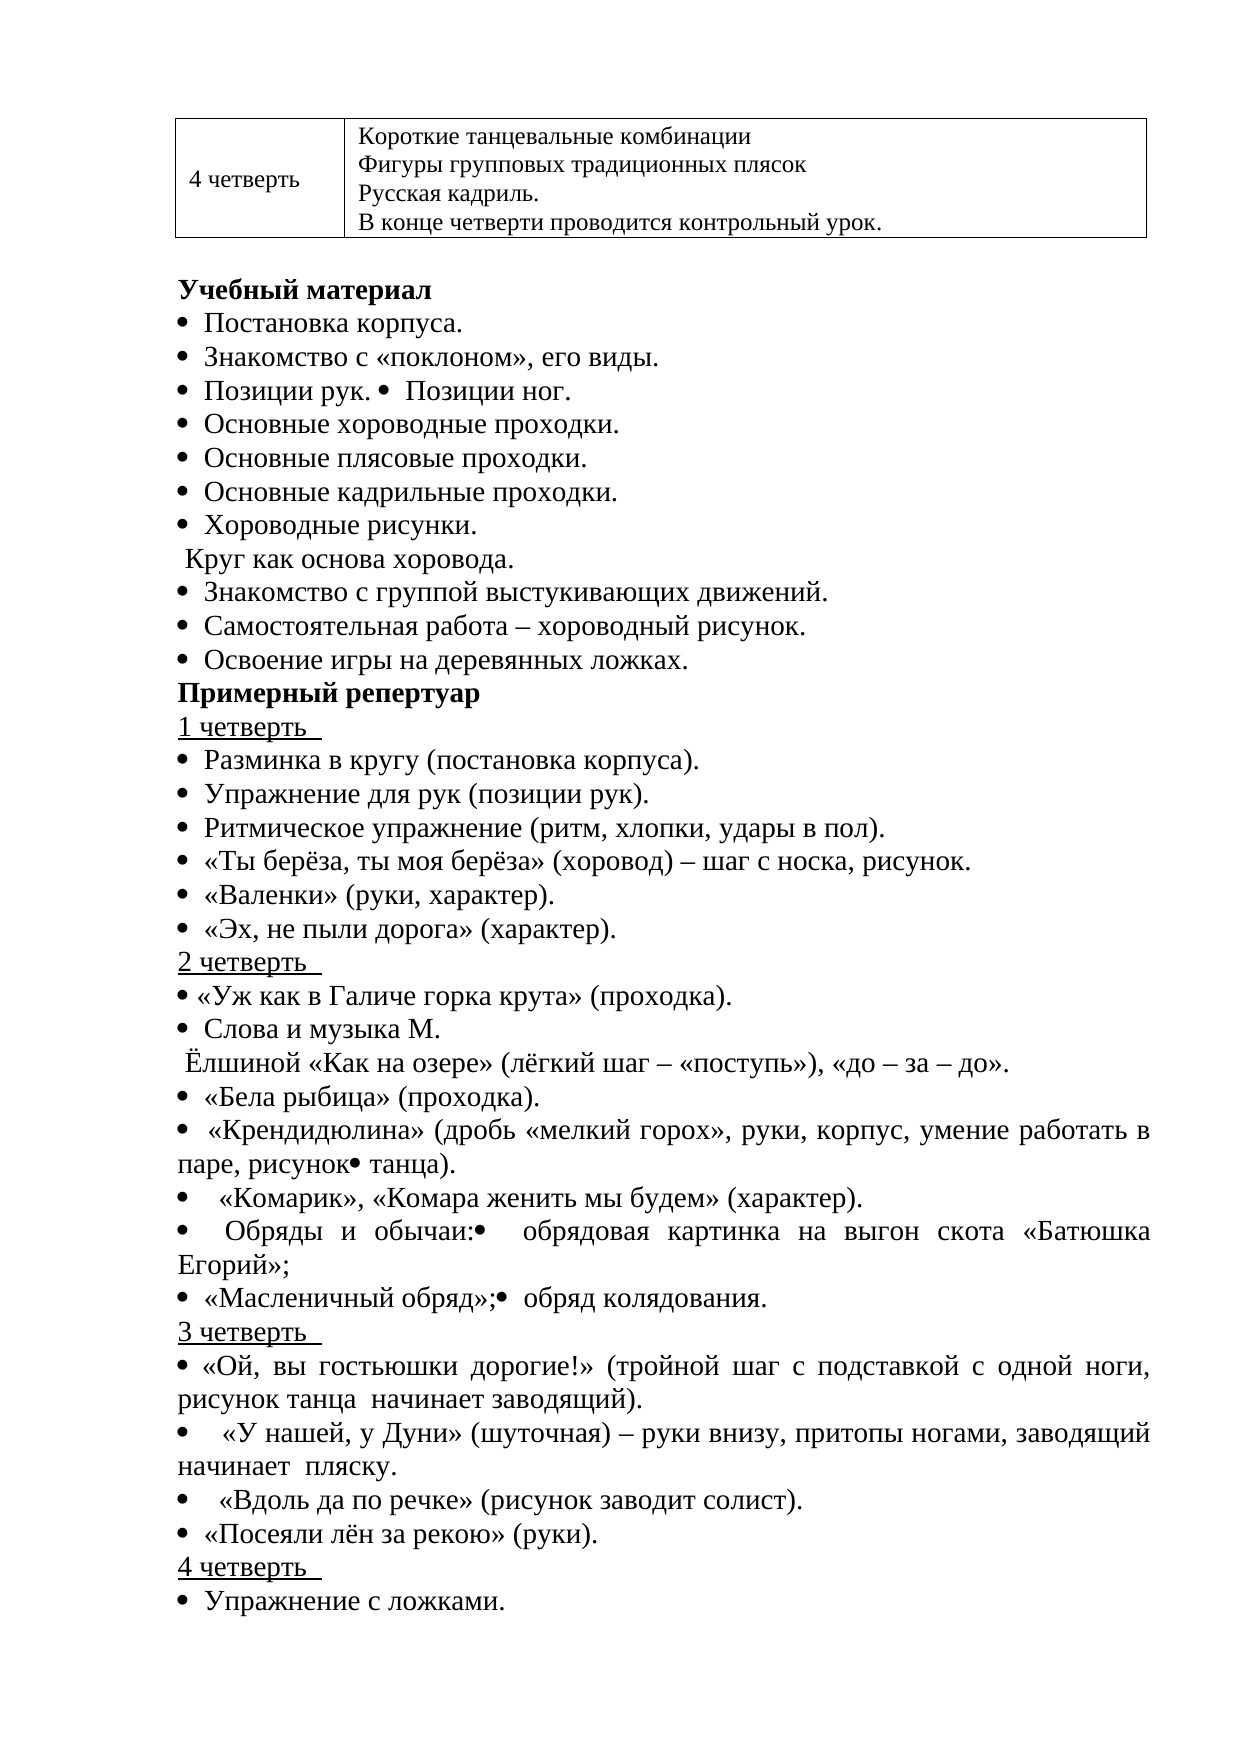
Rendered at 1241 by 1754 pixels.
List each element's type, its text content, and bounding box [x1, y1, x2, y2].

text «Ты берёза, ты моя берёза» (хоровод) – шаг с носка, рисунок. [177, 843, 1152, 877]
text «Крендидюлина» (дробь «мелкий горох», руки, корпус, умение работать в паре, рисунок танца). [177, 1112, 1152, 1180]
text Позиции рук. Позиции ног. [177, 373, 1152, 406]
text Постановка корпуса. [177, 305, 1152, 339]
text Основные плясовые проходки. [177, 440, 1152, 474]
text Самостоятельная работа – хороводный рисунок. [177, 608, 1152, 642]
text «Бела рыбица» (проходка). [177, 1079, 1152, 1112]
text Упражнение для рук (позиции рук). [177, 776, 1152, 810]
text Основные хороводные проходки. [177, 406, 1152, 440]
text Обряды и обычаи: обрядовая картинка на выгон скота «Батюшка Егорий»; [177, 1213, 1152, 1281]
text Разминка в кругу (постановка корпуса). [177, 742, 1152, 776]
text «Вдоль да по речке» (рисунок заводит солист). [177, 1482, 1152, 1516]
text 2 четверть [177, 944, 1152, 978]
text «Ой, вы гостьюшки дорогие!» (тройной шаг с подставкой с одной ноги, рисунок танца начинает заводящий). [177, 1348, 1152, 1415]
text «Посеяли лён за рекою» (руки). [177, 1516, 1152, 1549]
text Упражнение с ложками. [177, 1583, 1152, 1617]
text 4 четверть [177, 1549, 1152, 1583]
text 1 четверть [177, 709, 1152, 742]
text «Масленичный обряд»; обряд колядования. [177, 1281, 1152, 1314]
text Освоение игры на деревянных ложках. [177, 642, 1152, 675]
text Учебный материал [177, 272, 1152, 305]
text Ёлшиной «Как на озере» (лёгкий шаг – «поступь»), «до – за – до». [177, 1045, 1152, 1079]
text Слова и музыка М. [177, 1012, 1152, 1045]
text Ритмическое упражнение (ритм, хлопки, удары в пол). [177, 810, 1152, 843]
text Основные кадрильные проходки. [177, 474, 1152, 507]
table_cell 4 четверть [176, 119, 344, 237]
text 3 четверть [177, 1314, 1152, 1348]
text «Валенки» (руки, характер). [177, 877, 1152, 911]
text «У нашей, у Дуни» (шуточная) – руки внизу, притопы ногами, заводящий начинает пляску. [177, 1415, 1152, 1482]
text «Эх, не пыли дорога» (характер). [177, 911, 1152, 944]
text «Уж как в Галиче горка крута» (проходка). [177, 978, 1152, 1012]
text Знакомство с группой выстукивающих движений. [177, 574, 1152, 608]
text Хороводные рисунки. [177, 507, 1152, 541]
table_cell Короткие танцевальные комбинации Фигуры групповых традиционных плясок Русская кадриль. В конце четверти проводится контрольный урок. [345, 119, 1146, 237]
text Круг как основа хоровода. [177, 541, 1152, 574]
text «Комарик», «Комара женить мы будем» (характер). [177, 1180, 1152, 1213]
text Примерный репертуар [177, 675, 1152, 709]
text Знакомство с «поклоном», его виды. [177, 339, 1152, 373]
